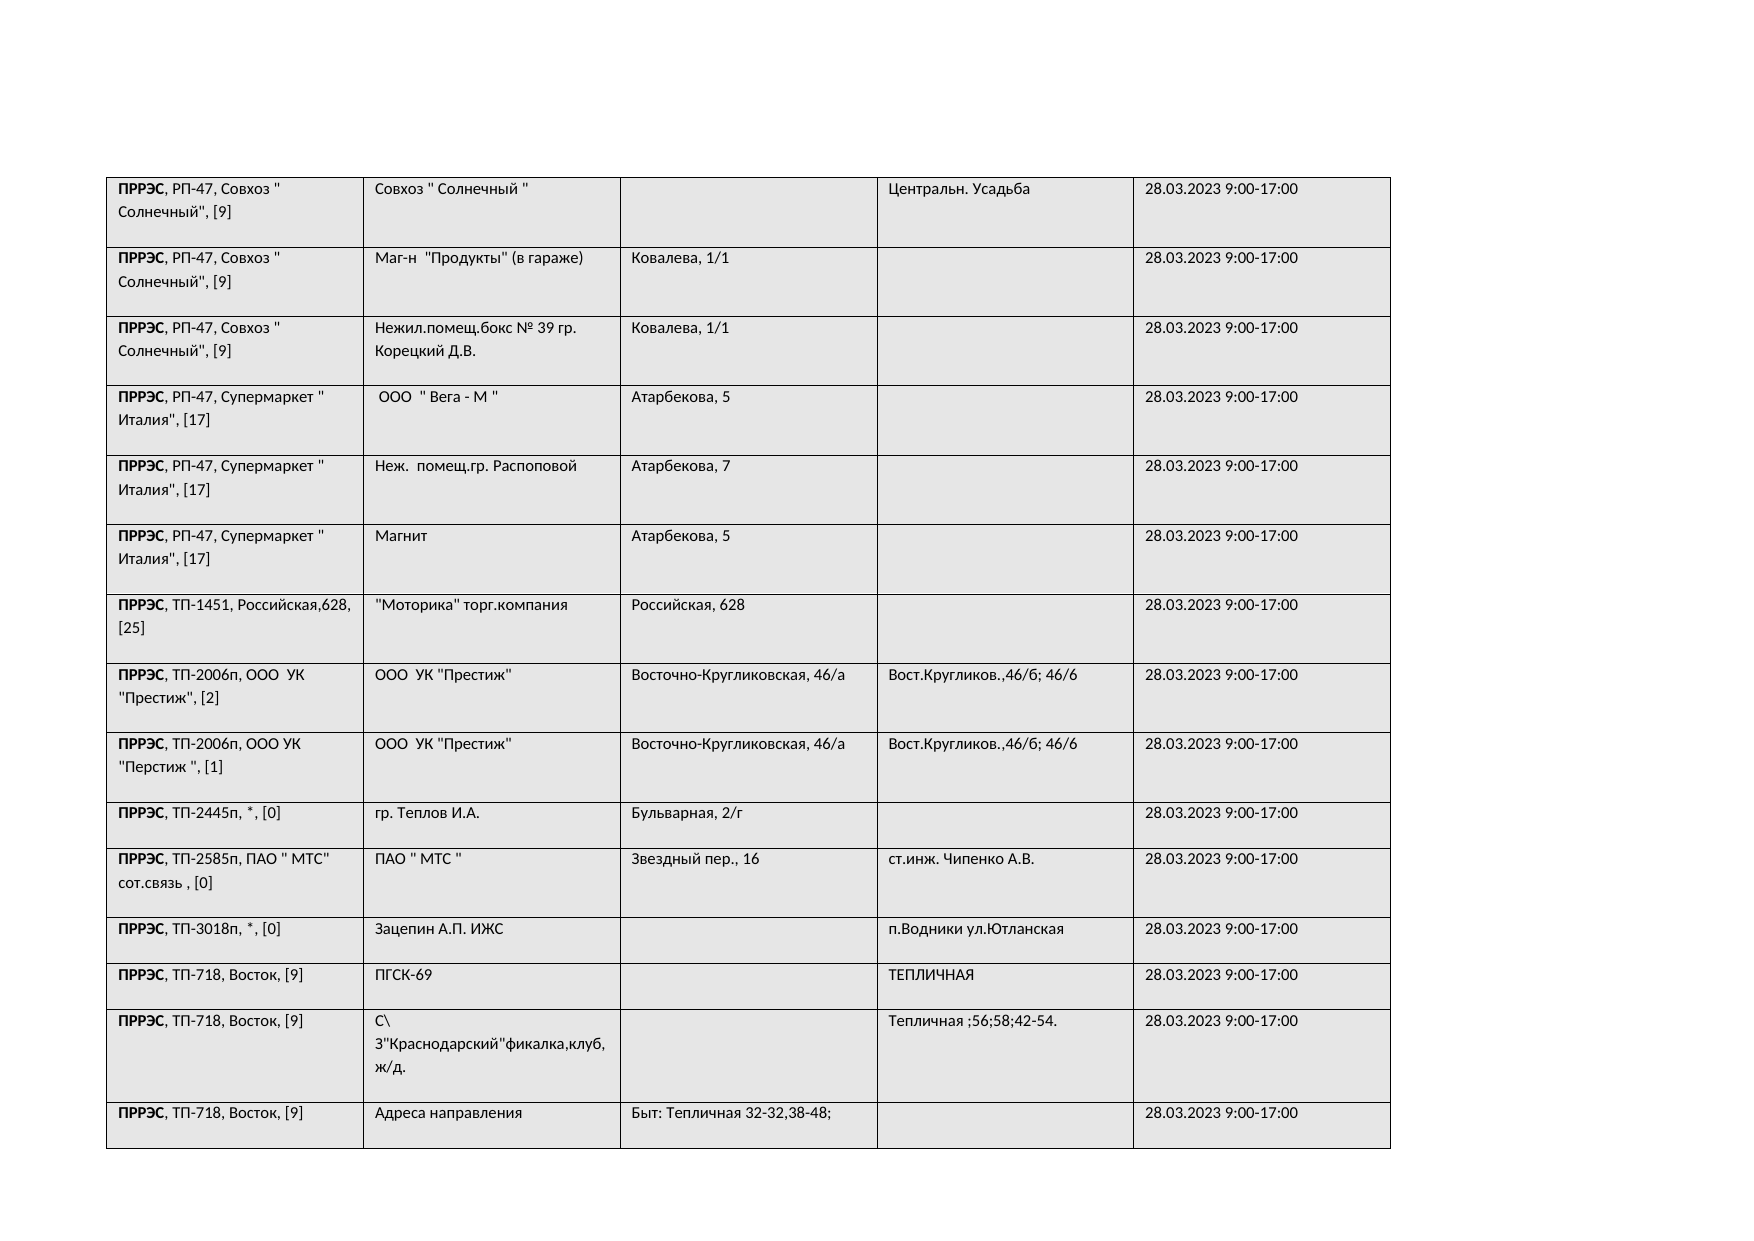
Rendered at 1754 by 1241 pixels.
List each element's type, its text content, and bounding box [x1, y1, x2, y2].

table_cell С\З"Краснодарский"фикалка,клуб,ж/д. [364, 1010, 620, 1102]
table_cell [1134, 178, 1390, 247]
table_cell [621, 1010, 877, 1102]
table_cell Ковалева, 1/1 [621, 248, 877, 316]
table_cell ПРРЭС, РП-47, Супермаркет " Италия", [17] [107, 456, 363, 524]
table_cell 28.03.2023 9:00-17:00 [1134, 386, 1390, 455]
table_cell Совхоз " Солнечный " [364, 178, 620, 247]
table_cell ПРРЭС, ТП-2445п, *, [0] [107, 803, 363, 848]
table_cell Быт: Тепличная 32-32,38-48; [621, 1103, 877, 1148]
table_cell Звездный пер., 16 [621, 849, 877, 917]
table_cell ПРРЭС, ТП-718, Восток, [9] [107, 964, 363, 1009]
table_cell [878, 317, 1133, 385]
table_cell ООО " Вега - М " [364, 386, 620, 455]
table_cell [621, 964, 877, 1009]
table_cell 28.03.2023 9:00-17:00 [1134, 964, 1390, 1009]
table_cell ПРРЭС, ТП-718, Восток, [9] [107, 1010, 363, 1102]
table_cell ПГСК-69 [364, 964, 620, 1009]
table_cell ПРРЭС, РП-47, Супермаркет " Италия", [17] [107, 386, 363, 455]
table_cell Магнит [364, 525, 620, 593]
table_cell 28.03.2023 9:00-17:00 [1134, 525, 1390, 593]
table_cell гр. Теплов И.А. [364, 803, 620, 848]
table_cell ПРРЭС, ТП-2006п, ООО УК "Перстиж ", [1] [107, 733, 363, 802]
table_cell ПАО " МТС " [364, 849, 620, 917]
table_cell [878, 386, 1133, 455]
table_cell 28.03.2023 9:00-17:00 [1134, 803, 1390, 848]
table_cell Атарбекова, 7 [621, 456, 877, 524]
table_cell Тепличная ;56;58;42-54. [878, 1010, 1133, 1102]
table_cell ПРРЭС, РП-47, Супермаркет " Италия", [17] [107, 525, 363, 593]
table_cell ПРРЭС, РП-47, Совхоз " Солнечный", [9] [107, 178, 363, 247]
table_cell ПРРЭС, ТП-3018п, *, [0] [107, 918, 363, 963]
table_cell [878, 595, 1133, 663]
table_cell ПРРЭС, ТП-718, Восток, [9] [107, 1103, 363, 1148]
table_cell 28.03.2023 9:00-17:00 [1134, 456, 1390, 524]
table_cell [878, 248, 1133, 316]
table_cell [878, 1103, 1133, 1148]
table_cell 28.03.2023 9:00-17:00 [1134, 1010, 1390, 1102]
table_cell ПРРЭС, ТП-2006п, ООО УК "Престиж", [2] [107, 664, 363, 732]
table_cell [878, 803, 1133, 848]
table_cell 28.03.2023 9:00-17:00 [1134, 595, 1390, 663]
table_cell Центральн. Усадьба [878, 178, 1133, 247]
table_cell ПРРЭС, ТП-2585п, ПАО " МТС" сот.связь , [0] [107, 849, 363, 917]
table_cell Адреса направления [364, 1103, 620, 1148]
table_cell ООО УК "Престиж" [364, 664, 620, 732]
table_cell 28.03.2023 9:00-17:00 [1134, 918, 1390, 963]
table_cell [621, 918, 877, 963]
table_cell ПРРЭС, ТП-1451, Российская,628, [25] [107, 595, 363, 663]
table_cell ст.инж. Чипенко А.В. [878, 849, 1133, 917]
table_cell 28.03.2023 9:00-17:00 [1134, 317, 1390, 385]
table_cell [878, 456, 1133, 524]
table_cell 28.03.2023 9:00-17:00 [1134, 733, 1390, 802]
table_cell Вост.Кругликов.,46/б; 46/6 [878, 664, 1133, 732]
table_cell п.Водники ул.Ютланская [878, 918, 1133, 963]
table_cell ПРРЭС, РП-47, Совхоз " Солнечный", [9] [107, 317, 363, 385]
table_cell Восточно-Кругликовская, 46/а [621, 733, 877, 802]
table_cell "Моторика" торг.компания [364, 595, 620, 663]
table_cell 28.03.2023 9:00-17:00 [1134, 664, 1390, 732]
table_cell Ковалева, 1/1 [621, 317, 877, 385]
table_cell Российская, 628 [621, 595, 877, 663]
table_cell Бульварная, 2/г [621, 803, 877, 848]
table_cell [621, 178, 877, 247]
table_cell Неж. помещ.гр. Распоповой [364, 456, 620, 524]
table_cell Маг-н "Продукты" (в гараже) [364, 248, 620, 316]
table_cell Атарбекова, 5 [621, 386, 877, 455]
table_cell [1134, 1103, 1390, 1148]
table_cell Восточно-Кругликовская, 46/а [621, 664, 877, 732]
table_cell 28.03.2023 9:00-17:00 [1134, 248, 1390, 316]
table_cell 28.03.2023 9:00-17:00 [1134, 849, 1390, 917]
table_cell ТЕПЛИЧНАЯ [878, 964, 1133, 1009]
table_cell ООО УК "Престиж" [364, 733, 620, 802]
table_cell Вост.Кругликов.,46/б; 46/6 [878, 733, 1133, 802]
table_cell Атарбекова, 5 [621, 525, 877, 593]
table_cell [878, 525, 1133, 593]
table_cell Зацепин А.П. ИЖС [364, 918, 620, 963]
table_cell ПРРЭС, РП-47, Совхоз " Солнечный", [9] [107, 248, 363, 316]
table_cell Нежил.помещ.бокс № 39 гр. Корецкий Д.В. [364, 317, 620, 385]
